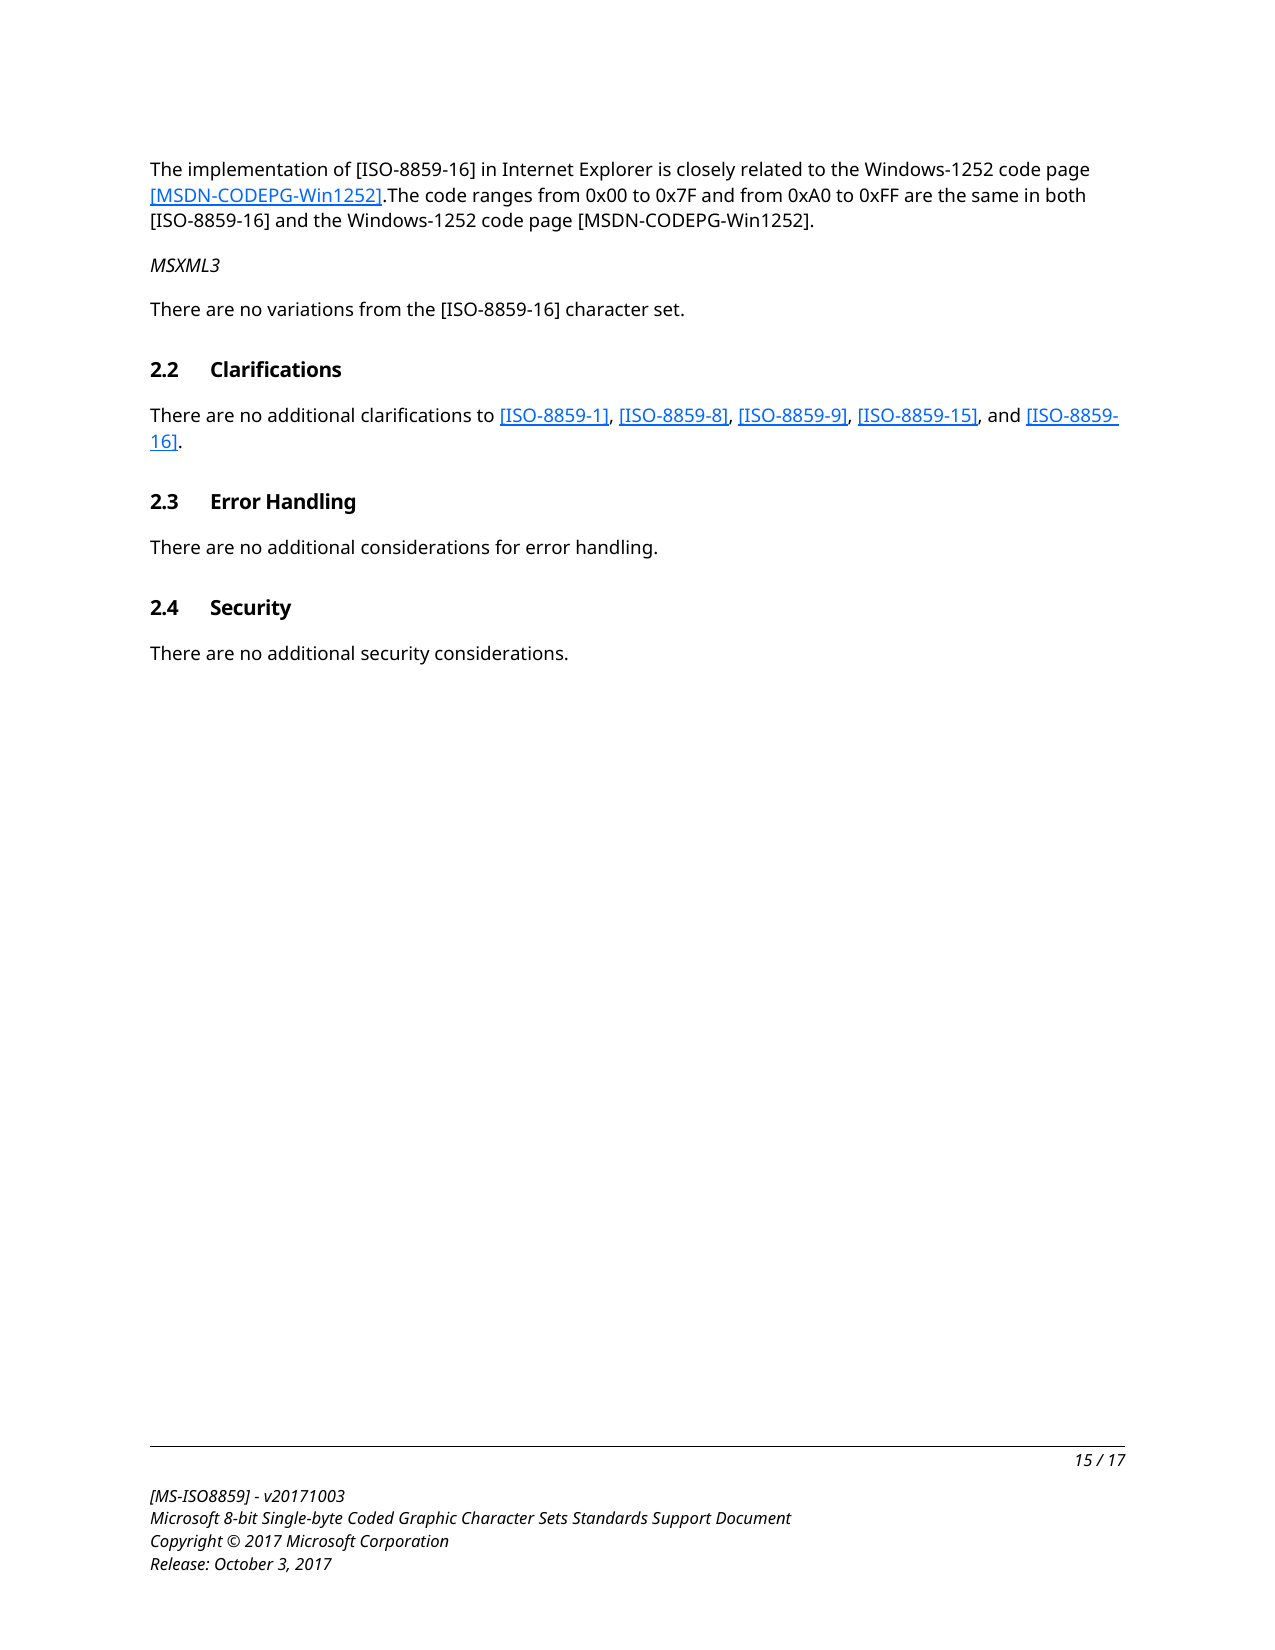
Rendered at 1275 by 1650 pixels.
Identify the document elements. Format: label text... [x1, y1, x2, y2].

subtitle Security [150, 593, 1125, 621]
text There are no additional security considerations. [150, 640, 1125, 666]
text There are no additional clarifications to [ISO-8859-1], [ISO-8859-8], [ISO-8859-9], [ISO-8859-15], and [ISO-8859-16]. [150, 402, 1125, 453]
subtitle Clarifications [150, 355, 1125, 384]
text MSXML3 [150, 252, 1125, 278]
text There are no variations from the [ISO-8859-16] character set. [150, 296, 1125, 322]
text There are no additional considerations for error handling. [150, 534, 1125, 559]
subtitle Error Handling [150, 487, 1125, 515]
text The implementation of [ISO-8859-16] in Internet Explorer is closely related to the Windows-1252 code page [MSDN-CODEPG-Win1252].The code ranges from 0x00 to 0x7F and from 0xA0 to 0xFF are the same in both [ISO-8859-16] and the Windows-1252 code page [MSDN-CODEPG-Win1252]. [150, 157, 1125, 233]
